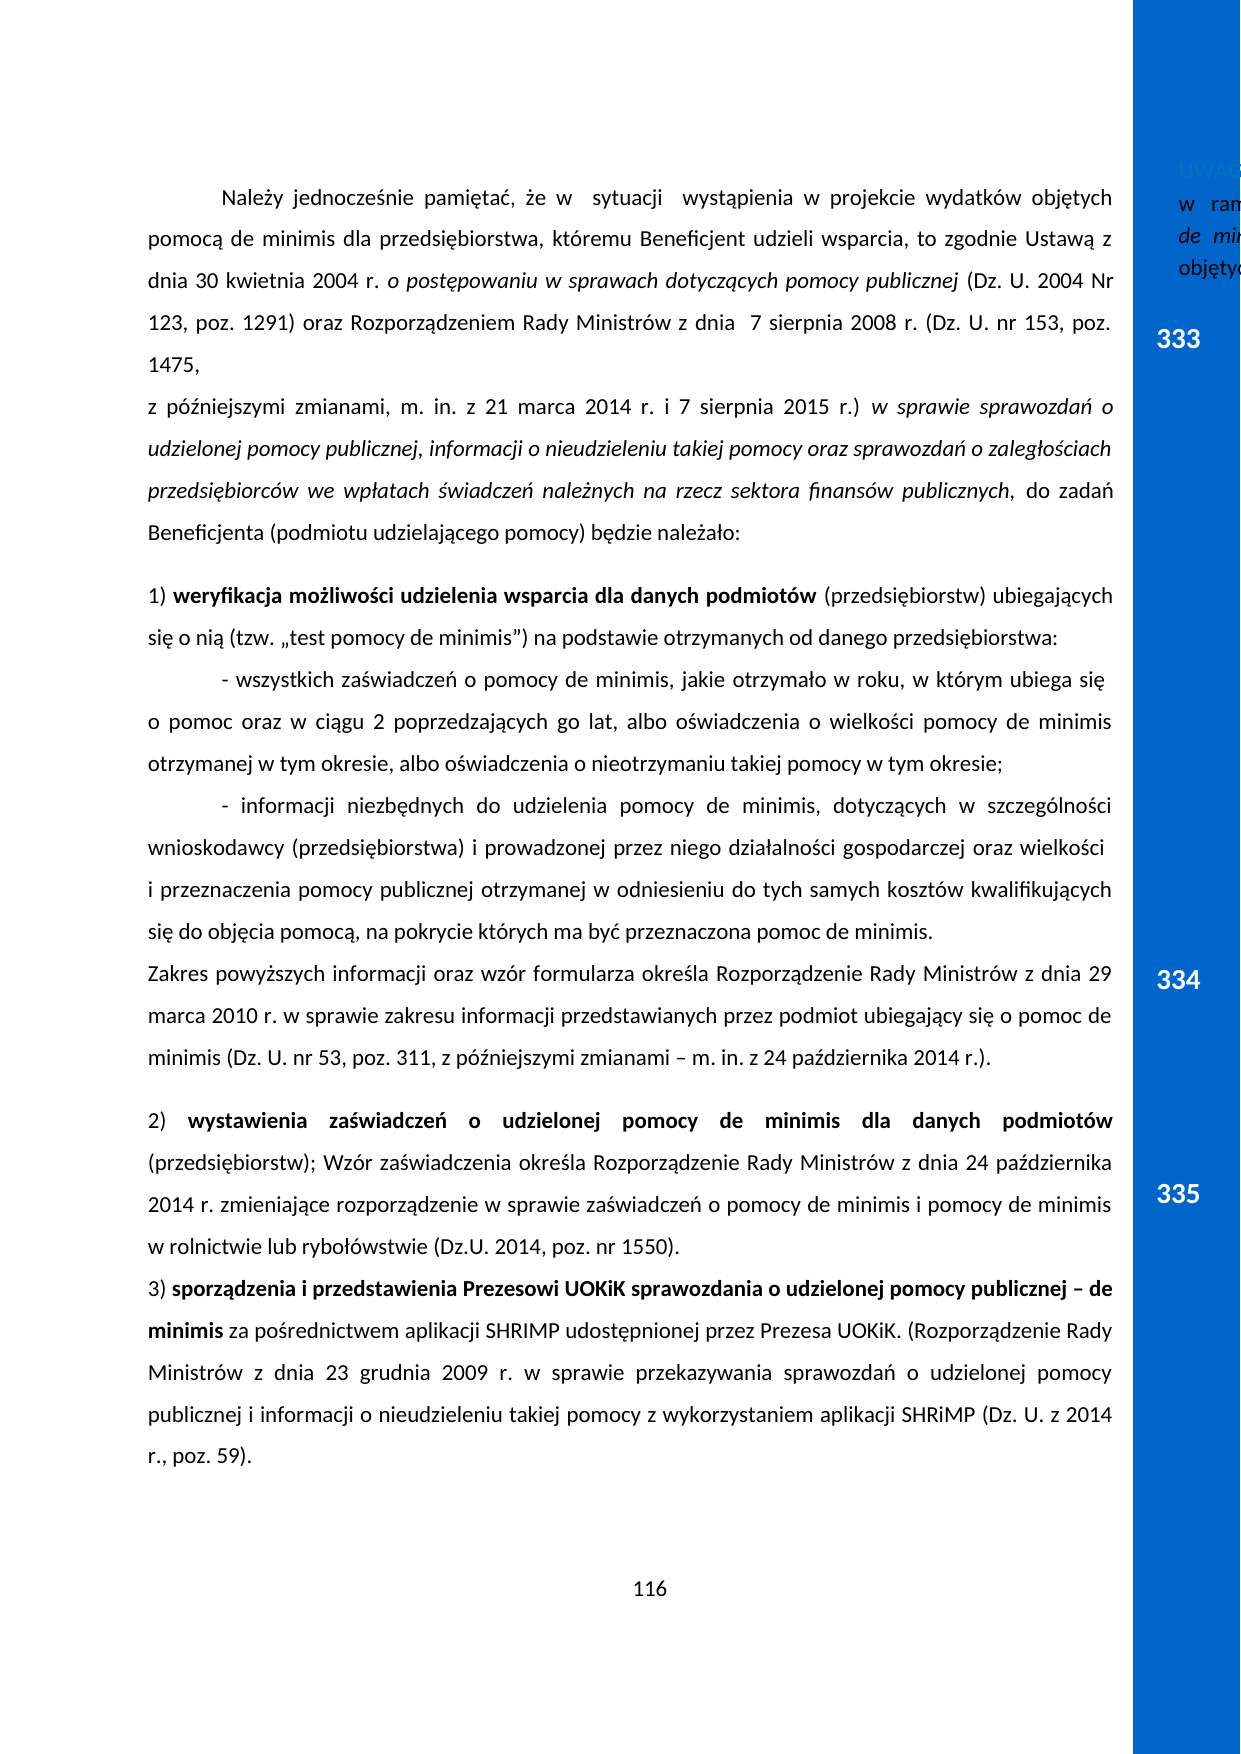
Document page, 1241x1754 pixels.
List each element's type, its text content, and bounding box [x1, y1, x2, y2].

text - wszystkich zaświadczeń o pomocy de minimis, jakie otrzymało w roku, w którym ubiega się o pomoc oraz w ciągu 2 poprzedzających go lat, albo oświadczenia o wielkości pomocy de minimis otrzymanej w tym okresie, albo oświadczenia o nieotrzymaniu takiej pomocy w tym okresie; [148, 665, 1133, 777]
text 3) sporządzenia i przedstawienia Prezesowi UOKiK sprawozdania o udzielonej pomocy publicznej – de minimis za pośrednictwem aplikacji SHRIMP udostępnionej przez Prezesa UOKiK. (Rozporządzenie Rady Ministrów z dnia 23 grudnia 2009 r. w sprawie przekazywania sprawozdań o udzielonej pomocy publicznej i informacji o nieudzieleniu takiej pomocy z wykorzystaniem aplikacji SHRiMP (Dz. U. z 2014 r., poz. 59). [148, 1274, 1133, 1470]
text Należy jednocześnie pamiętać, że w sytuacji wystąpienia w projekcie wydatków objętych pomocą de minimis dla przedsiębiorstwa, któremu Beneficjent udzieli wsparcia, to zgodnie Ustawą z dnia 30 kwietnia 2004 r. o postępowaniu w sprawach dotyczących pomocy publicznej (Dz. U. 2004 Nr 123, poz. 1291) oraz Rozporządzeniem Rady Ministrów z dnia 7 sierpnia 2008 r. (Dz. U. nr 153, poz. 1475, z późniejszymi zmianami, m. in. z 21 marca 2014 r. i 7 sierpnia 2015 r.) w sprawie sprawozdań o udzielonej pomocy publicznej, informacji o nieudzieleniu takiej pomocy oraz sprawozdań o zaległościach przedsiębiorców we wpłatach świadczeń należnych na rzecz sektora finansów publicznych, do zadań Beneficjenta (podmiotu udzielającego pomocy) będzie należało: [148, 183, 1133, 546]
text - informacji niezbędnych do udzielenia pomocy de minimis, dotyczących w szczególności wnioskodawcy (przedsiębiorstwa) i prowadzonej przez niego działalności gospodarczej oraz wielkości i przeznaczenia pomocy publicznej otrzymanej w odniesieniu do tych samych kosztów kwalifikujących się do objęcia pomocą, na pokrycie których ma być przeznaczona pomoc de minimis. [148, 791, 1133, 945]
text 2) wystawienia zaświadczeń o udzielonej pomocy de minimis dla danych podmiotów (przedsiębiorstw); Wzór zaświadczenia określa Rozporządzenie Rady Ministrów z dnia 24 października 2014 r. zmieniające rozporządzenie w sprawie zaświadczeń o pomocy de minimis i pomocy de minimis w rolnictwie lub rybołówstwie (Dz.U. 2014, poz. nr 1550). [148, 1106, 1133, 1260]
text 1) weryfikacja możliwości udzielenia wsparcia dla danych podmiotów (przedsiębiorstw) ubiegających się o nią (tzw. „test pomocy de minimis”) na podstawie otrzymanych od danego przedsiębiorstwa: [148, 581, 1133, 651]
text Zakres powyższych informacji oraz wzór formularza określa Rozporządzenie Rady Ministrów z dnia 29 marca 2010 r. w sprawie zakresu informacji przedstawianych przez podmiot ubiegający się o pomoc de minimis (Dz. U. nr 53, poz. 311, z późniejszymi zmianami – m. in. z 24 października 2014 r.). [148, 959, 1133, 1071]
